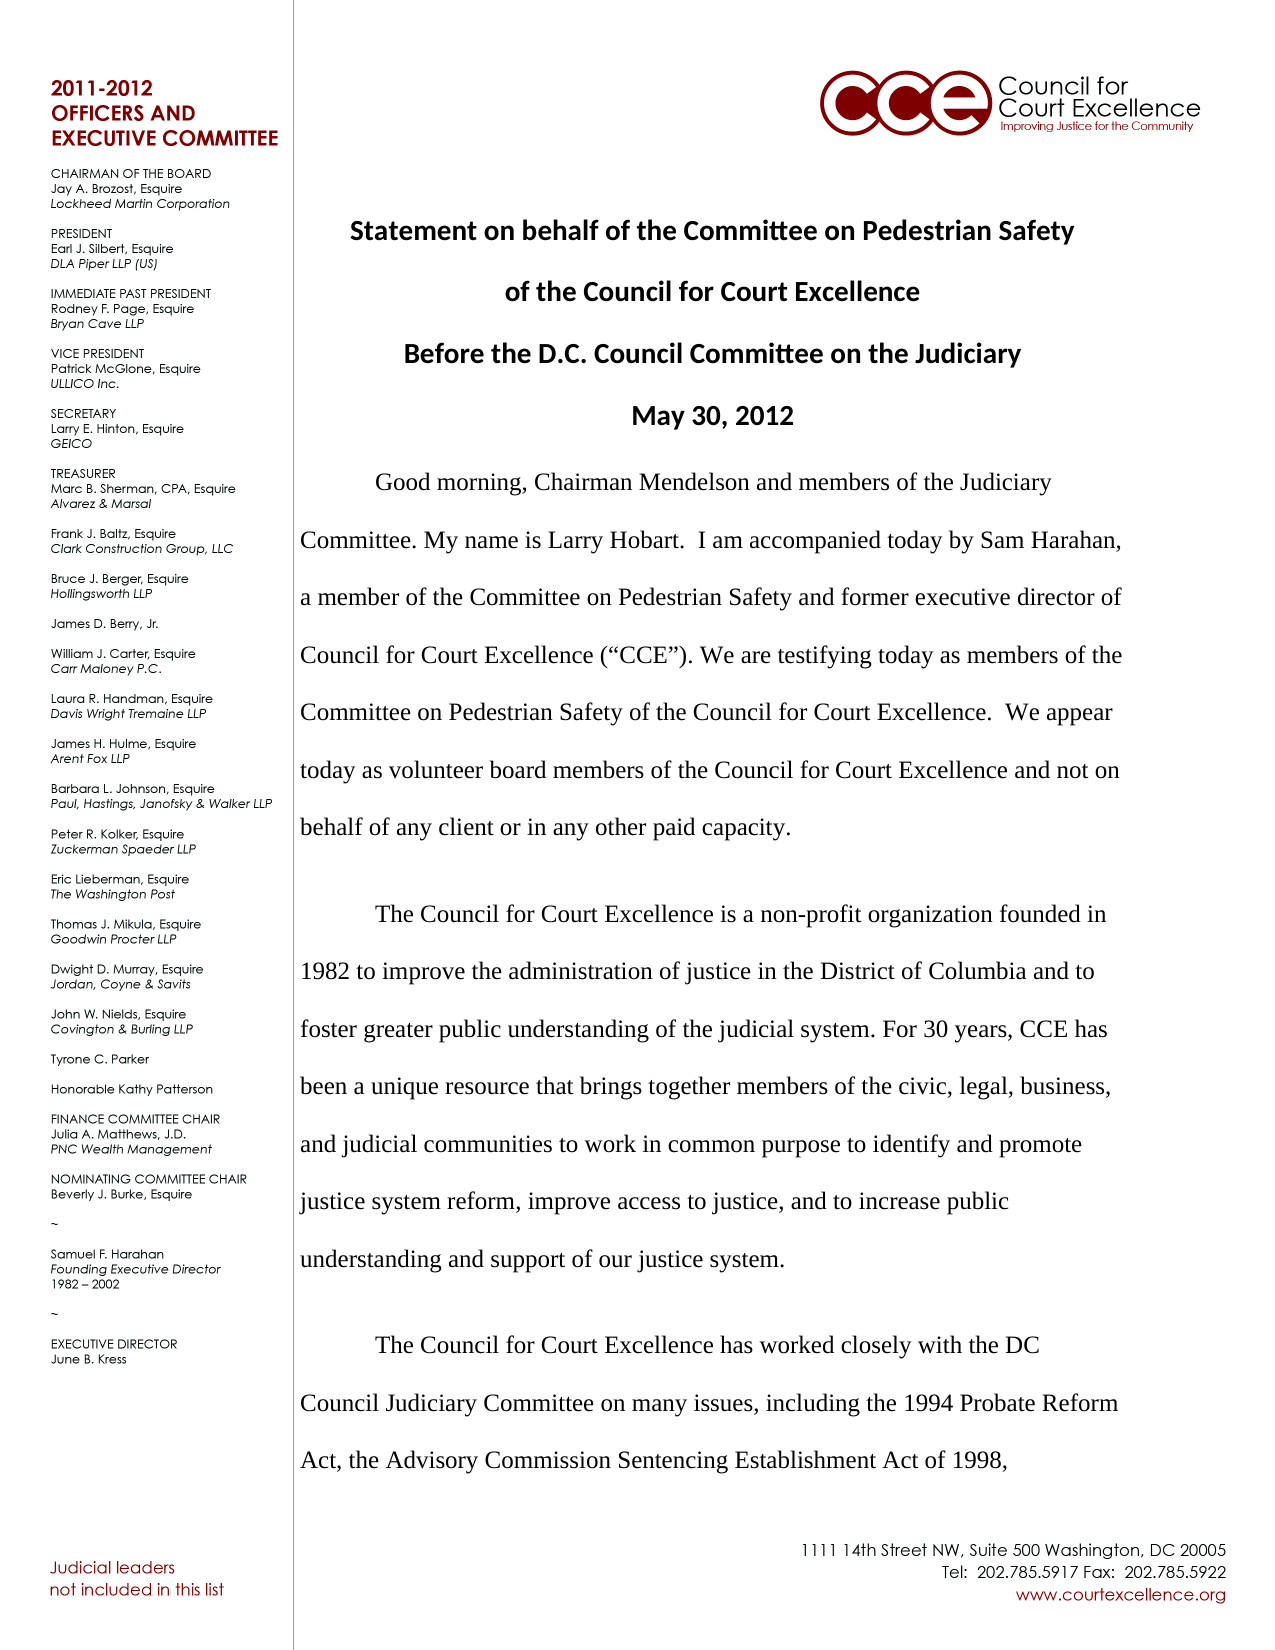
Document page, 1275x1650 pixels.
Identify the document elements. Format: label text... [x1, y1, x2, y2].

text The Council for Court Excellence has worked closely with the DC Council Judiciary Committee on many issues, including the 1994 Probate Reform Act, the Advisory Commission Sentencing Establishment Act of 1998, [300, 1331, 1125, 1474]
text Good morning, Chairman Mendelson and members of the Judiciary Committee. My name is Larry Hobart. I am accompanied today by Sam Harahan, a member of the Committee on Pedestrian Safety and former executive director of Council for Court Excellence (“CCE”). We are testifying today as members of the Committee on Pedestrian Safety of the Council for Court Excellence. We appear today as volunteer board members of the Council for Court Excellence and not on behalf of any client or in any other paid capacity. [300, 467, 1125, 841]
text The Council for Court Excellence is a non-profit organization founded in 1982 to improve the administration of justice in the District of Columbia and to foster greater public understanding of the judicial system. For 30 years, CCE has been a unique resource that brings together members of the civic, legal, business, and judicial communities to work in common purpose to identify and promote justice system reform, improve access to justice, and to increase public understanding and support of our justice system. [300, 899, 1125, 1273]
text Statement on behalf of the Committee on Pedestrian Safety [300, 212, 1125, 247]
picture [49, 0, 1226, 1650]
text of the Council for Court Excellence [300, 273, 1125, 309]
text Before the D.C. Council Committee on the Judiciary [300, 335, 1125, 371]
text May 30, 2012 [300, 397, 1125, 433]
